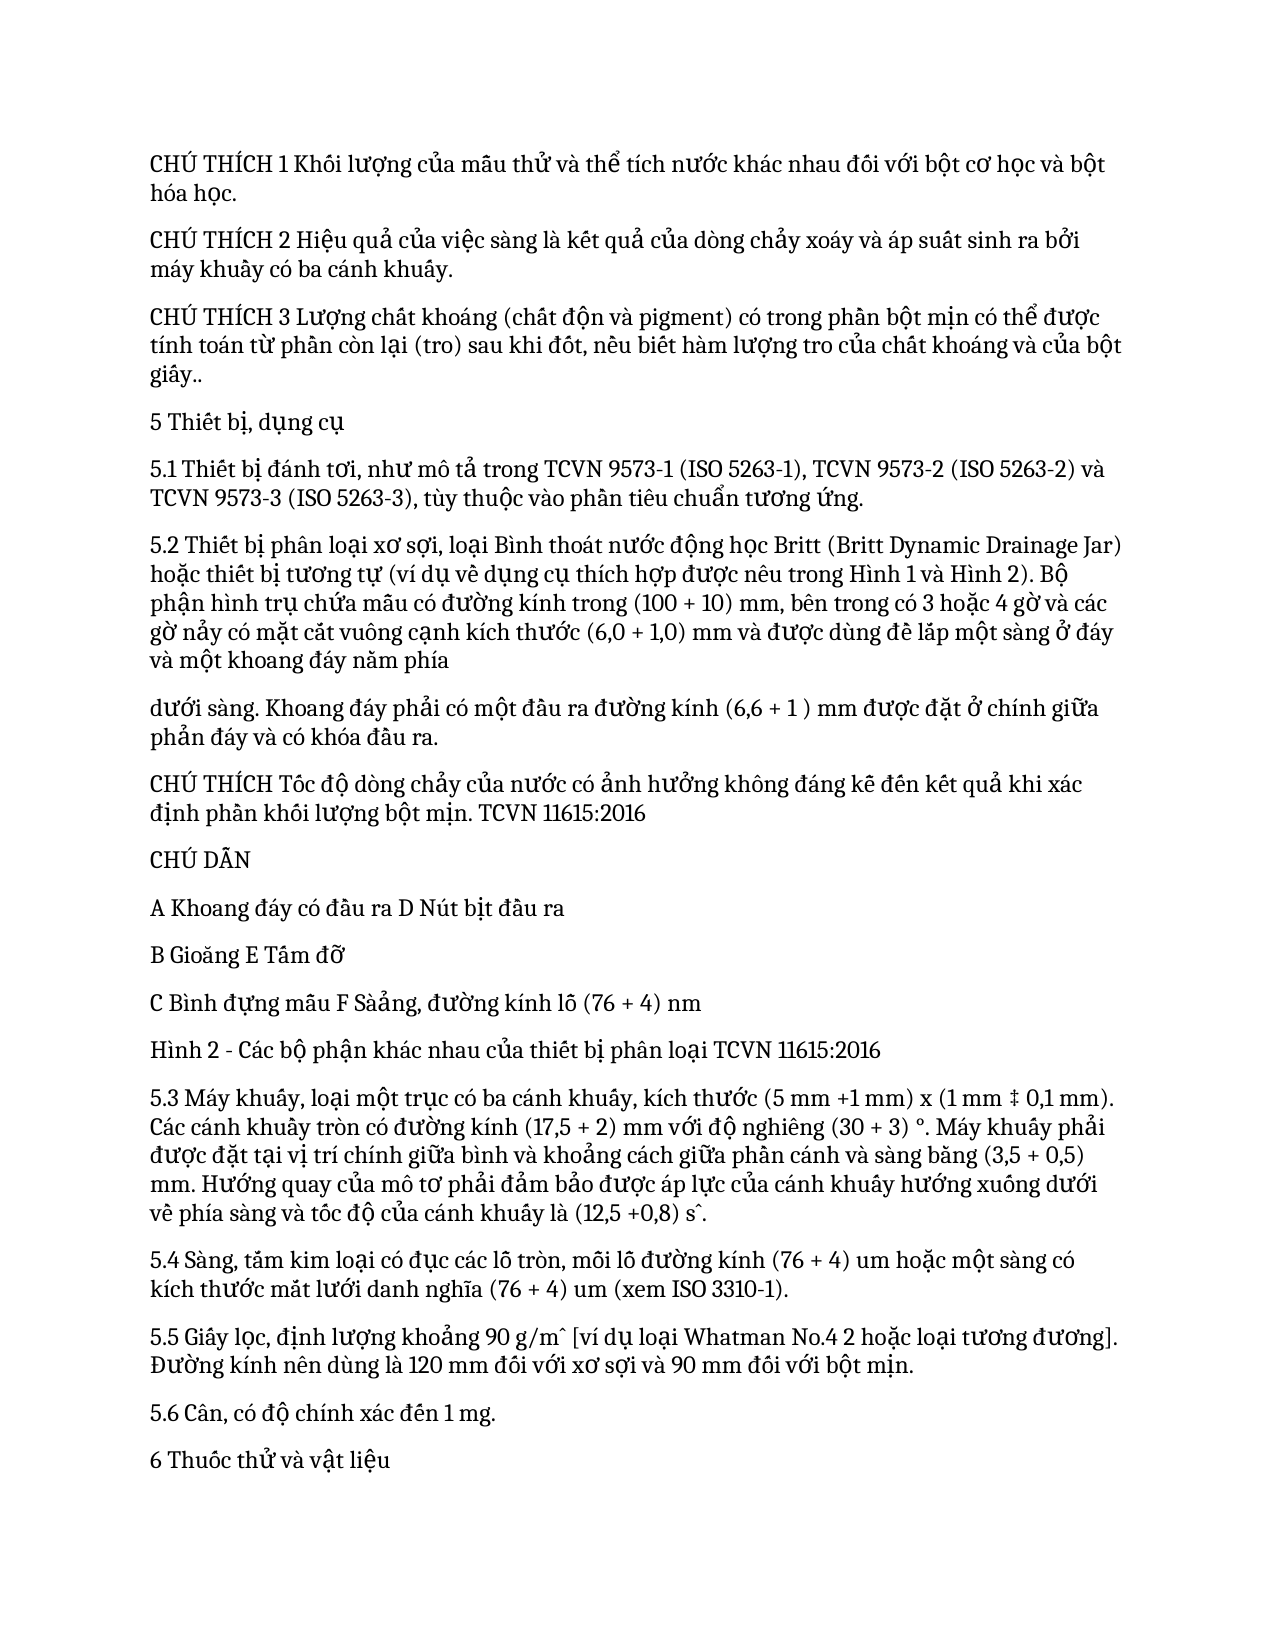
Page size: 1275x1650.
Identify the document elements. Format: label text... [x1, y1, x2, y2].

text 5.1 Thiết bị đánh tơi, như mô tả trong TCVN 9573-1 (ISO 5263-1), TCVN 9573-2 (ISO 5263-2) và TCVN 9573-3 (ISO 5263-3), tùy thuộc vào phần tiêu chuẩn tương ứng. [150, 455, 1125, 512]
text 5 Thiết bị, dụng cụ [150, 407, 1125, 436]
text C Bình đựng mẫu F Sàảng, đường kính lỗ (76 + 4) nm [150, 989, 1125, 1017]
text 5.3 Máy khuấy, loại một trục có ba cánh khuấy, kích thước (5 mm +1 mm) x (1 mm ‡ 0,1 mm). Các cánh khuầy tròn có đường kính (17,5 + 2) mm với độ nghiêng (30 + 3) °. Máy khuấy phải được đặt tại vị trí chính giữa bình và khoảng cách giữa phần cánh và sàng bằng (3,5 + 0,5) mm. Hướng quay của mô tơ phải đảm bảo được áp lực của cánh khuấy hướng xuống dưới về phía sàng và tốc độ của cánh khuấy là (12,5 +0,8) sˆ. [150, 1084, 1125, 1227]
text 5.6 Cân, có độ chính xác đến 1 mg. [150, 1399, 1125, 1427]
text CHÚ THÍCH Tốc độ dòng chảy của nước có ảnh hưởng không đáng kễ đến kết quả khi xác định phần khối lượng bột mịn. TCVN 11615:2016 [150, 770, 1125, 827]
text A Khoang đáy có đầu ra D Nút bịt đầu ra [150, 894, 1125, 922]
text CHÚ THÍCH 3 Lượng chất khoáng (chất độn và pigment) có trong phần bột mịn có thể được tính toán từ phần còn lại (tro) sau khi đốt, nều biết hàm lượng tro của chất khoáng và của bột giấy.. [150, 302, 1125, 389]
text Hình 2 - Các bộ phận khác nhau của thiết bị phân loại TCVN 11615:2016 [150, 1036, 1125, 1065]
text 5.2 Thiết bị phân loại xơ sợi, loại Bình thoát nước động học Britt (Britt Dynamic Drainage Jar) hoặc thiết bị tương tự (ví dụ về dụng cụ thích hợp được nêu trong Hình 1 và Hình 2). Bộ phận hình trụ chứa mẫu có đường kính trong (100 + 10) mm, bên trong có 3 hoặc 4 gờ và các gờ nảy có mặt cắt vuông cạnh kích thước (6,0 + 1,0) mm và được dùng đề lắp một sàng ở đáy và một khoang đáy nằm phía [150, 531, 1125, 675]
text CHÚ DẪN [150, 846, 1125, 875]
text 5.5 Giấy lọc, định lượng khoảng 90 g/mˆ [ví dụ loại Whatman No.4 2 hoặc loại tương đương]. Đường kính nên dùng là 120 mm đối với xơ sợi và 90 mm đối với bột mịn. [150, 1322, 1125, 1380]
text B Gioăng E Tấm đỡ [150, 941, 1125, 970]
text CHÚ THÍCH 1 Khối lượng của mẫu thử và thể tích nước khác nhau đối với bột cơ học và bột hóa học. [150, 150, 1125, 207]
text 5.4 Sàng, tắm kim loại có đục các lỗ tròn, mỗi lỗ đường kính (76 + 4) um hoặc một sàng có kích thước mắt lưới danh nghĩa (76 + 4) um (xem ISO 3310-1). [150, 1246, 1125, 1304]
text CHÚ THÍCH 2 Hiệu quả của việc sàng là kết quả của dòng chảy xoáy và áp suất sinh ra bởi máy khuầy có ba cánh khuấy. [150, 226, 1125, 284]
text dưới sàng. Khoang đáy phải có một đầu ra đường kính (6,6 + 1 ) mm được đặt ở chính giữa phản đáy và có khóa đầu ra. [150, 694, 1125, 751]
text 6 Thuốc thử và vật liệu [150, 1446, 1125, 1475]
